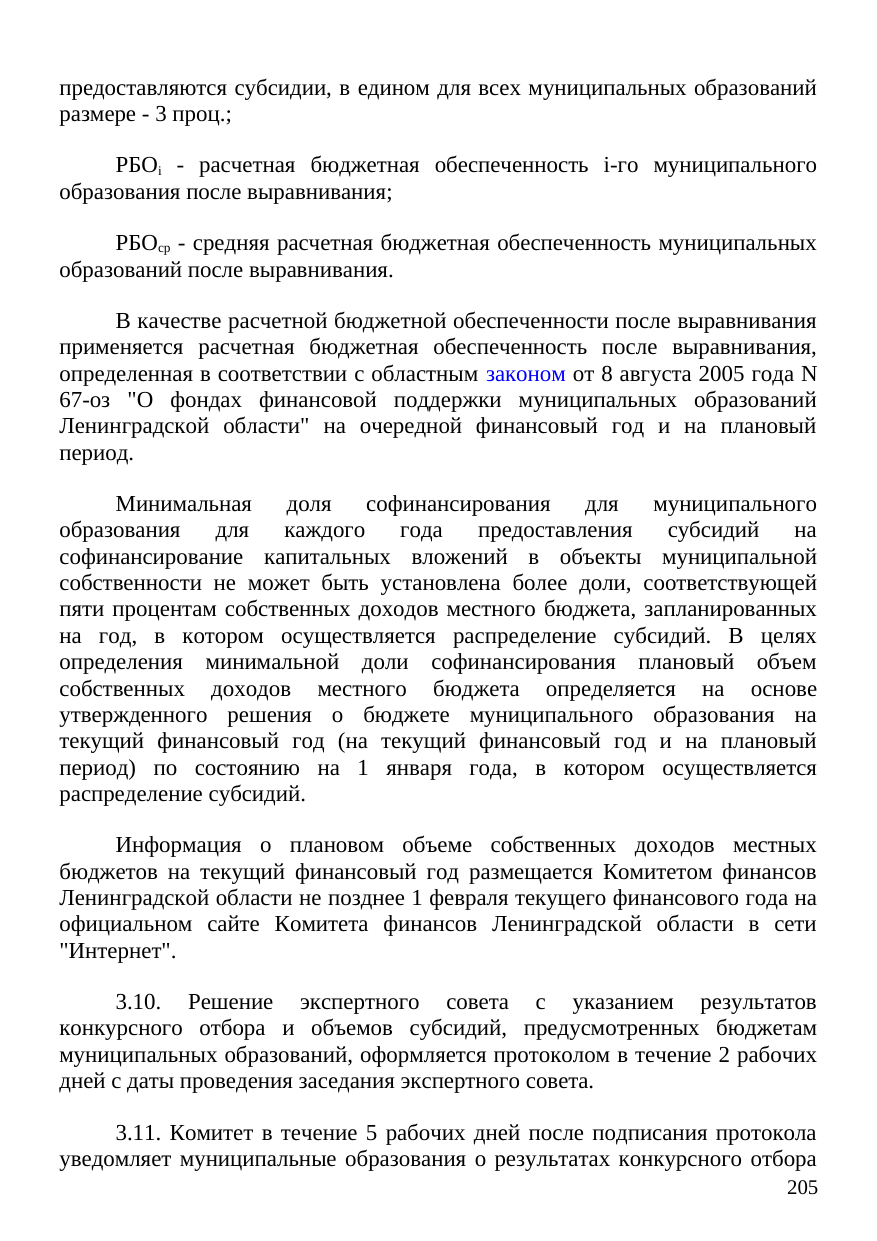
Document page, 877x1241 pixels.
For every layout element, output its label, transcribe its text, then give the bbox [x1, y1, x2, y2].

text 3.10. Решение экспертного совета с указанием результатов конкурсного отбора и объемов субсидий, предусмотренных бюджетам муниципальных образований, оформляется протоколом в течение 2 рабочих дней с даты проведения заседания экспертного совета. [59, 988, 818, 1093]
text РБОср - средняя расчетная бюджетная обеспеченность муниципальных образований после выравнивания. [59, 229, 818, 282]
text Информация о плановом объеме собственных доходов местных бюджетов на текущий финансовый год размещается Комитетом финансов Ленинградской области не позднее 1 февраля текущего финансового года на официальном сайте Комитета финансов Ленинградской области в сети "Интернет". [59, 831, 818, 963]
text РБОi - расчетная бюджетная обеспеченность i-го муниципального образования после выравнивания; [59, 152, 818, 204]
text В качестве расчетной бюджетной обеспеченности после выравнивания применяется расчетная бюджетная обеспеченность после выравнивания, определенная в соответствии с областным законом от 8 августа 2005 года N 67-оз "О фондах финансовой поддержки муниципальных образований Ленинградской области" на очередной финансовый год и на плановый период. [59, 307, 818, 465]
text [59, 1118, 818, 1171]
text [59, 74, 818, 127]
text Минимальная доля софинансирования для муниципального образования для каждого года предоставления субсидий на софинансирование капитальных вложений в объекты муниципальной собственности не может быть установлена более доли, соответствующей пяти процентам собственных доходов местного бюджета, запланированных на год, в котором осуществляется распределение субсидий. В целях определения минимальной доли софинансирования плановый объем собственных доходов местного бюджета определяется на основе утвержденного решения о бюджете муниципального образования на текущий финансовый год (на текущий финансовый год и на плановый период) по состоянию на 1 января года, в котором осуществляется распределение субсидий. [59, 490, 818, 806]
